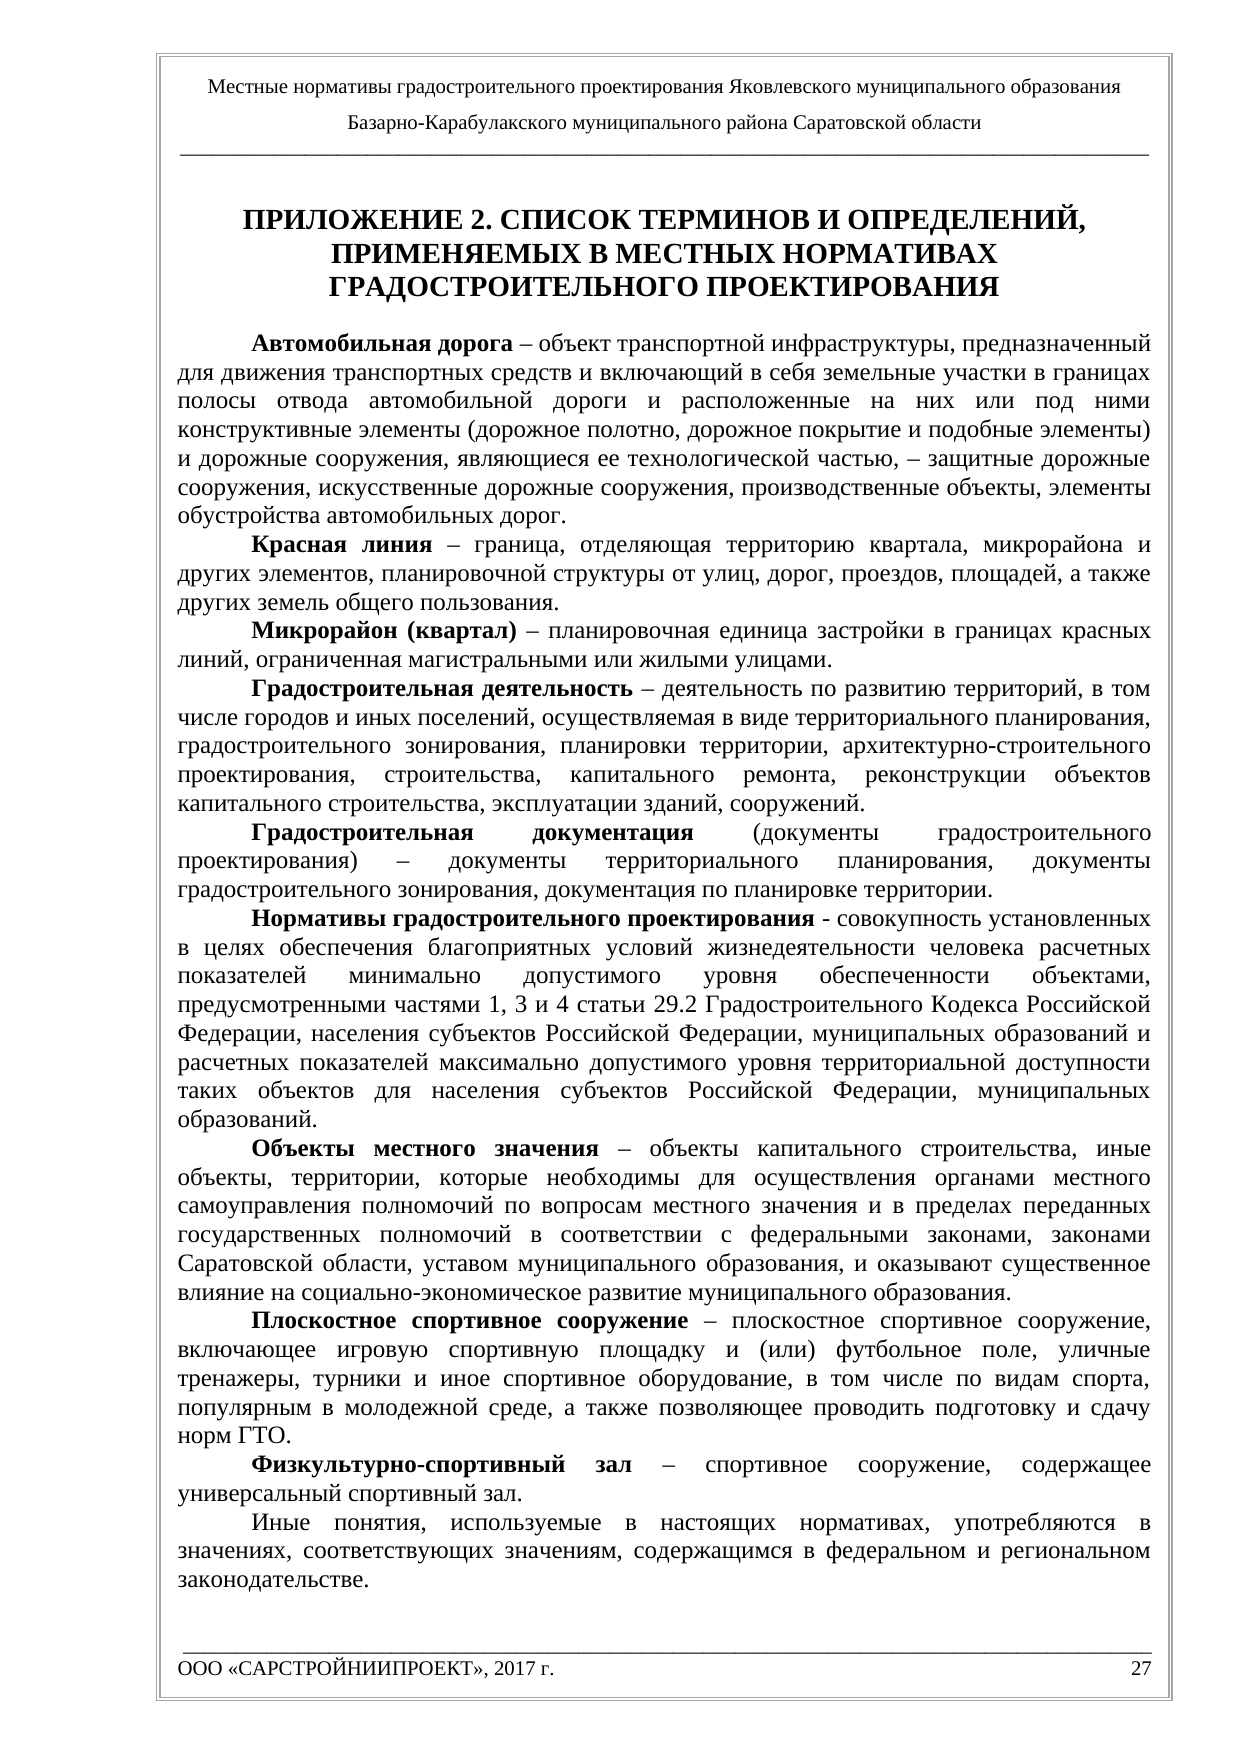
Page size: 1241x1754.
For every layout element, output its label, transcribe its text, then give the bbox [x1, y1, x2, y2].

text Объекты местного значения – объекты капитального строительства, иные объекты, территории, которые необходимы для осуществления органами местного самоуправления полномочий по вопросам местного значения и в пределах переданных государственных полномочий в соответствии с федеральными законами, законами Саратовской области, уставом муниципального образования, и оказывают существенное влияние на социально-экономическое развитие муниципального образования. [177, 1133, 1152, 1305]
text Плоскостное спортивное сооружение – плоскостное спортивное сооружение, включающее игровую спортивную площадку и (или) футбольное поле, уличные тренажеры, турники и иное спортивное оборудование, в том числе по видам спорта, популярным в молодежной среде, а также позволяющее проводить подготовку и сдачу норм ГТО. [177, 1305, 1152, 1449]
text Микрорайон (квартал) – планировочная единица застройки в границах красных линий, ограниченная магистральными или жилыми улицами. [177, 615, 1152, 673]
text Нормативы градостроительного проектирования - совокупность установленных в целях обеспечения благоприятных условий жизнедеятельности человека расчетных показателей минимально допустимого уровня обеспеченности объектами, предусмотренными частями 1, 3 и 4 статьи 29.2 Градостроительного Кодекса Российской Федерации, населения субъектов Российской Федерации, муниципальных образований и расчетных показателей максимально допустимого уровня территориальной доступности таких объектов для населения субъектов Российской Федерации, муниципальных образований. [177, 903, 1152, 1133]
text Градостроительная документация (документы градостроительного проектирования) – документы территориального планирования, документы градостроительного зонирования, документация по планировке территории. [177, 817, 1152, 903]
text Физкультурно-спортивный зал – спортивное сооружение, содержащее универсальный спортивный зал. [177, 1449, 1152, 1507]
text Красная линия – граница, отделяющая территорию квартала, микрорайона и других элементов, планировочной структуры от улиц, дорог, проездов, площадей, а также других земель общего пользования. [177, 529, 1152, 615]
text Иные понятия, используемые в настоящих нормативах, употребляются в значениях, соответствующих значениям, содержащимся в федеральном и региональном законодательстве. [177, 1507, 1152, 1593]
text Автомобильная дорога – объект транспортной инфраструктуры, предназначенный для движения транспортных средств и включающий в себя земельные участки в границах полосы отвода автомобильной дороги и расположенные на них или под ними конструктивные элементы (дорожное полотно, дорожное покрытие и подобные элементы) и дорожные сооружения, являющиеся ее технологической частью, – защитные дорожные сооружения, искусственные дорожные сооружения, производственные объекты, элементы обустройства автомобильных дорог. [177, 328, 1152, 529]
text Градостроительная деятельность – деятельность по развитию территорий, в том числе городов и иных поселений, осуществляемая в виде территориального планирования, градостроительного зонирования, планировки территории, архитектурно-строительного проектирования, строительства, капитального ремонта, реконструкции объектов капитального строительства, эксплуатации зданий, сооружений. [177, 673, 1152, 817]
subtitle Приложение 2. Список терминов и определений, применяемых в местных нормативах градостроительного проектирования [177, 202, 1152, 303]
